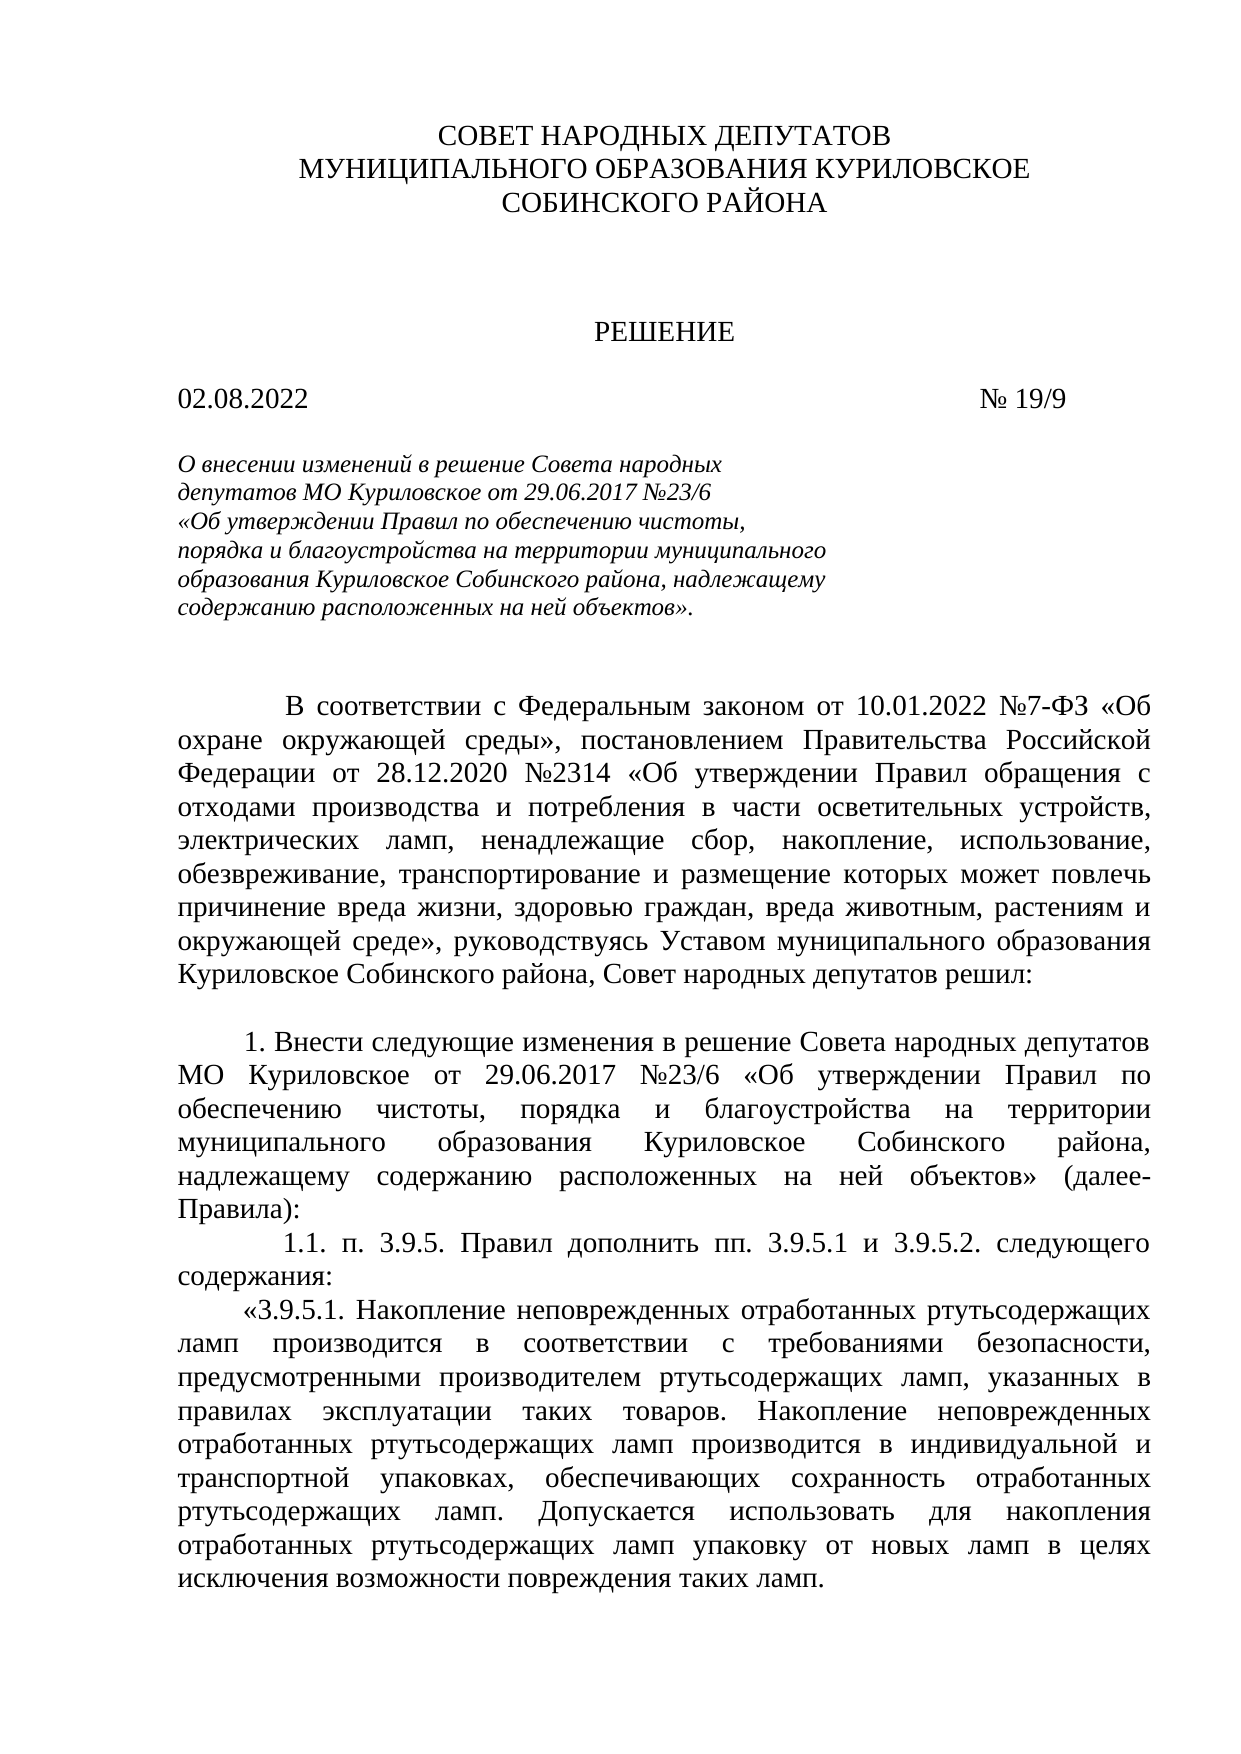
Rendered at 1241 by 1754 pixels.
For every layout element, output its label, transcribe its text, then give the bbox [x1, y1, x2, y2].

text СОВЕТ НАРОДНЫХ ДЕПУТАТОВ [177, 118, 1152, 152]
text О внесении изменений в решение Совета народных [177, 449, 1152, 477]
text СОБИНСКОГО РАЙОНА [177, 185, 1152, 219]
text 1. Внести следующие изменения в решение Совета народных депутатов МО Куриловское от 29.06.2017 №23/6 «Об утверждении Правил по обеспечению чистоты, порядка и благоустройства на территории муниципального образования Куриловское Собинского района, надлежащему содержанию расположенных на ней объектов» (далее- Правила): [177, 1024, 1152, 1225]
text «3.9.5.1. Накопление неповрежденных отработанных ртутьсодержащих ламп производится в соответствии с требованиями безопасности, предусмотренными производителем ртутьсодержащих ламп, указанных в правилах эксплуатации таких товаров. Накопление неповрежденных отработанных ртутьсодержащих ламп производится в индивидуальной и транспортной упаковках, обеспечивающих сохранность отработанных ртутьсодержащих ламп. Допускается использовать для накопления отработанных ртутьсодержащих ламп упаковку от новых ламп в целях исключения возможности повреждения таких ламп. [177, 1292, 1152, 1594]
text депутатов МО Куриловское от 29.06.2017 №23/6 [177, 477, 1152, 506]
text В соответствии с Федеральным законом от 10.01.2022 №7-ФЗ «Об охране окружающей среды», постановлением Правительства Российской Федерации от 28.12.2020 №2314 «Об утверждении Правил обращения с отходами производства и потребления в части осветительных устройств, электрических ламп, ненадлежащие сбор, накопление, использование, обезвреживание, транспортирование и размещение которых может повлечь причинение вреда жизни, здоровью граждан, вреда животным, растениям и окружающей среде», руководствуясь Уставом муниципального образования Куриловское Собинского района, Совет народных депутатов решил: [177, 688, 1152, 990]
text порядка и благоустройства на территории муниципального [177, 535, 1152, 564]
text МУНИЦИПАЛЬНОГО ОБРАЗОВАНИЯ КУРИЛОВСКОЕ [177, 152, 1152, 185]
text РЕШЕНИЕ [177, 314, 1152, 348]
text содержанию расположенных на ней объектов». [177, 592, 1152, 621]
text «Об утверждении Правил по обеспечению чистоты, [177, 506, 1152, 535]
text 1.1. п. 3.9.5. Правил дополнить пп. 3.9.5.1 и 3.9.5.2. следующего содержания: [177, 1225, 1152, 1292]
text образования Куриловское Собинского района, надлежащему [177, 564, 1152, 592]
text 02.08.2022 № 19/9 [177, 382, 1152, 415]
